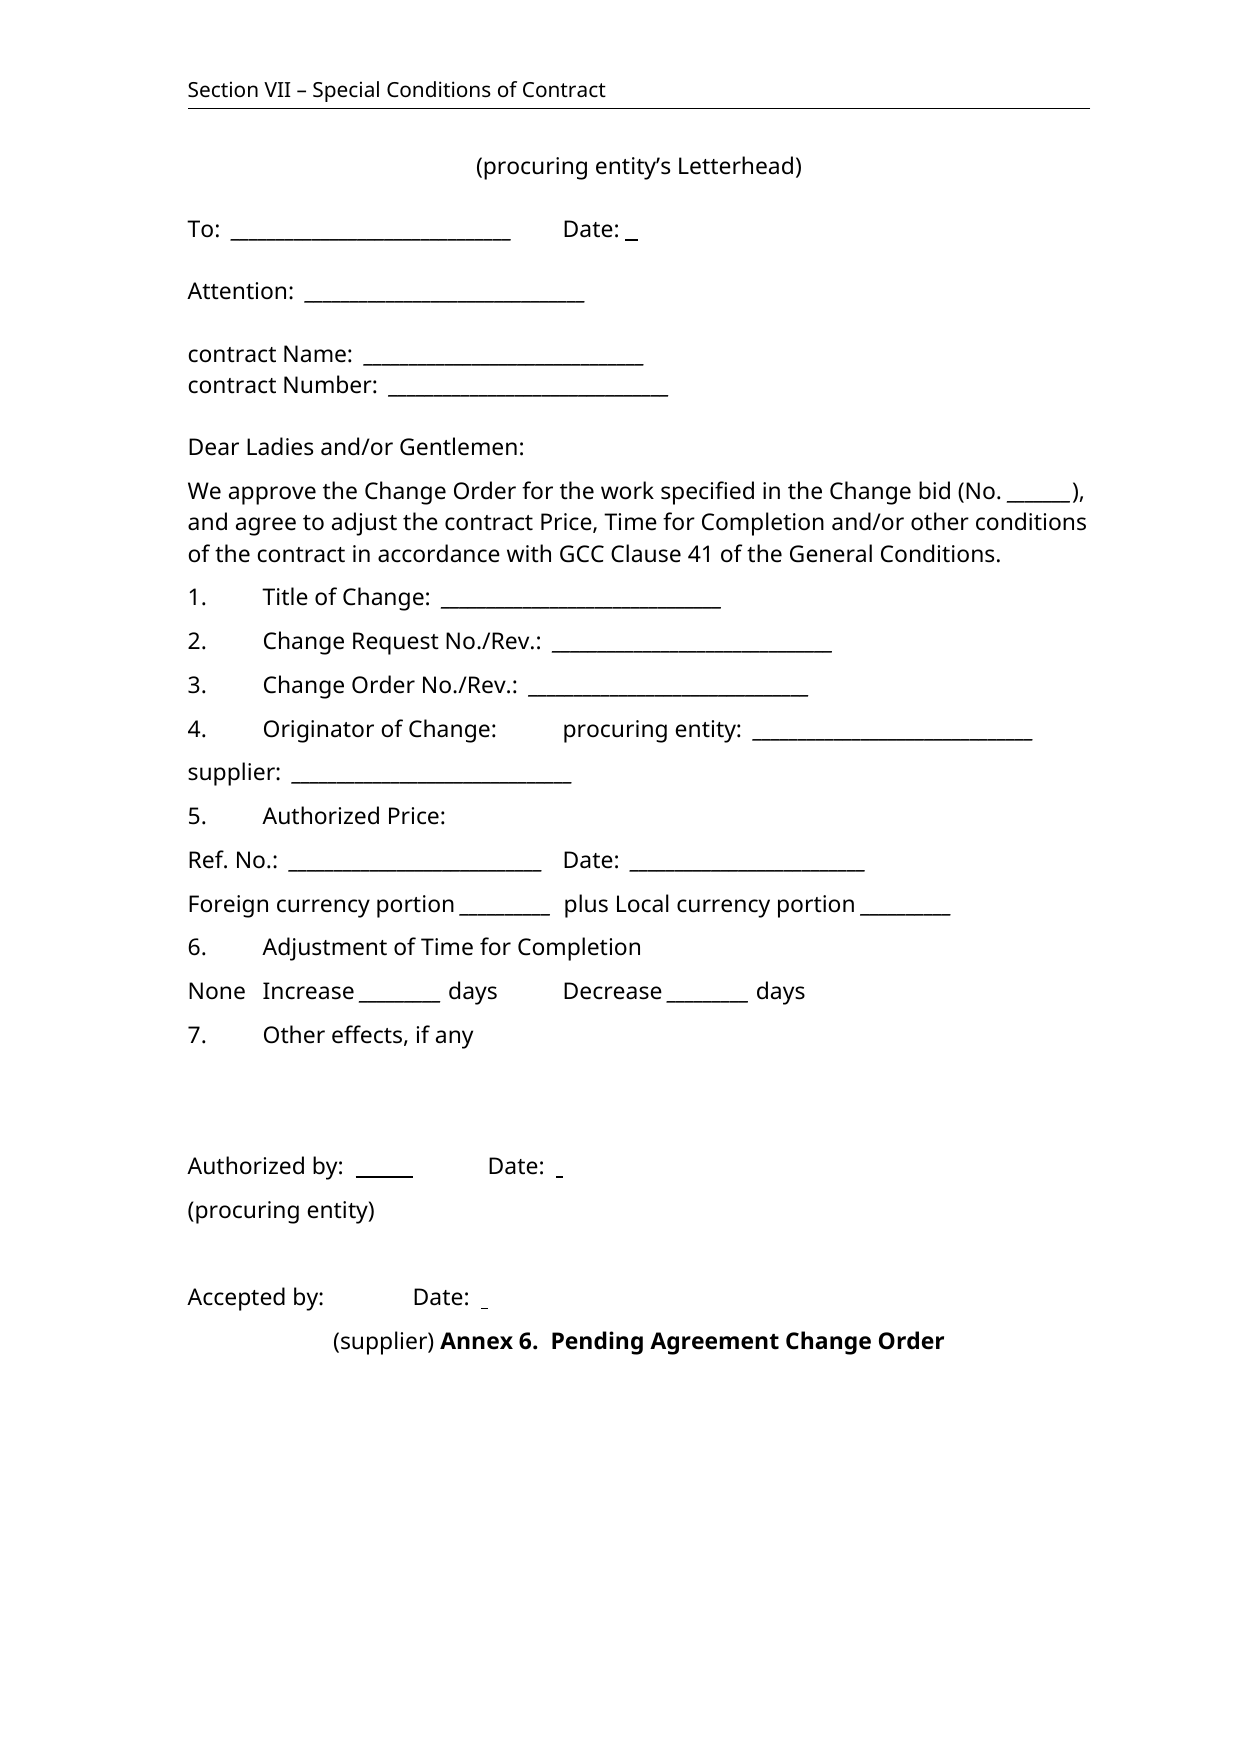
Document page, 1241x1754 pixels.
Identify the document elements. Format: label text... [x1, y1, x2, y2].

text 4. Originator of Change: procuring entity: _______________________________ [187, 712, 1090, 744]
text Ref. No.: ____________________________ Date: __________________________ [187, 844, 1090, 875]
text (procuring entity’s Letterhead) [187, 150, 1090, 181]
text contract Name: _______________________________ [187, 337, 1090, 369]
text Dear Ladies and/or Gentlemen: [187, 431, 1090, 462]
text 7. Other effects, if any [187, 1019, 1090, 1050]
text Accepted by: Date: [187, 1281, 1090, 1312]
text contract Number: _______________________________ [187, 369, 1090, 400]
text Foreign currency portion __________ plus Local currency portion __________ [187, 887, 1090, 919]
text Attention: _______________________________ [187, 275, 1090, 306]
text 6. Adjustment of Time for Completion [187, 931, 1090, 962]
text None Increase _________ days Decrease _________ days [187, 975, 1090, 1006]
text We approve the Change Order for the work specified in the Change bid (No. _______), and agree to adjust the contract Price, Time for Completion and/or other conditions of the contract in accordance with GCC Clause 41 of the General Conditions. [187, 475, 1090, 569]
text supplier: _______________________________ [187, 756, 1090, 787]
text 5. Authorized Price: [187, 800, 1090, 831]
text (supplier) Annex 6. Pending Agreement Change Order [187, 1325, 1090, 1356]
text 3. Change Order No./Rev.: _______________________________ [187, 669, 1090, 700]
text To: _______________________________ Date: [187, 212, 1090, 244]
text (procuring entity) [187, 1194, 1090, 1225]
text 1. Title of Change: _______________________________ [187, 581, 1090, 612]
text 2. Change Request No./Rev.: _______________________________ [187, 625, 1090, 656]
text Authorized by: Date: [187, 1150, 1090, 1181]
